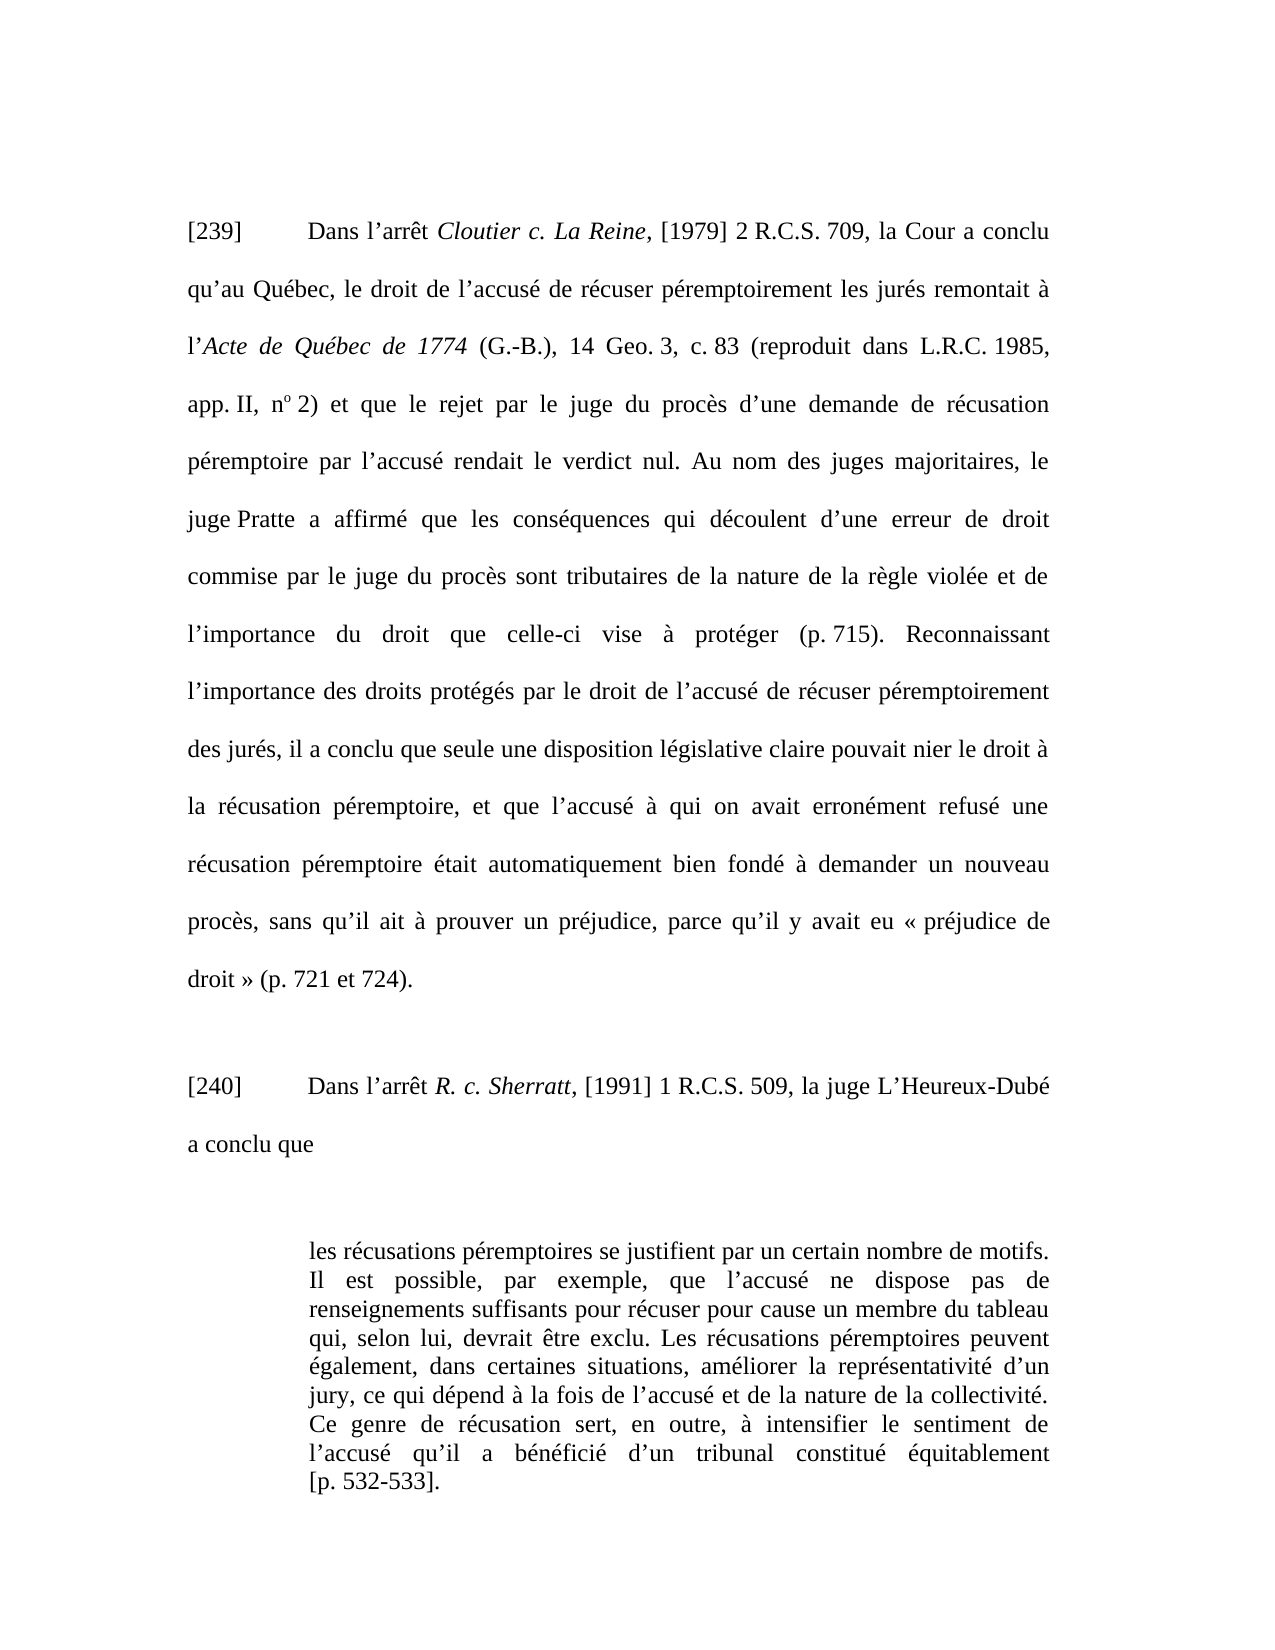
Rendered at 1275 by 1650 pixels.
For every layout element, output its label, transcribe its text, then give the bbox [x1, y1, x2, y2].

text Dans l’arrêt R. c. Sherratt, [1991] 1 R.C.S. 509, la juge L’Heureux-Dubé a conclu que [187, 1071, 1050, 1158]
text Dans l’arrêt Cloutier c. La Reine, [1979] 2 R.C.S. 709, la Cour a conclu qu’au Québec, le droit de l’accusé de récuser péremptoirement les jurés remontait à l’Acte de Québec de 1774 (G.-B.), 14 Geo. 3, c. 83 (reproduit dans L.R.C. 1985, app. II, no 2) et que le rejet par le juge du procès d’une demande de récusation péremptoire par l’accusé rendait le verdict nul. Au nom des juges majoritaires, le juge Pratte a affirmé que les conséquences qui découlent d’une erreur de droit commise par le juge du procès sont tributaires de la nature de la règle violée et de l’importance du droit que celle-ci vise à protéger (p. 715). Reconnaissant l’importance des droits protégés par le droit de l’accusé de récuser péremptoirement des jurés, il a conclu que seule une disposition législative claire pouvait nier le droit à la récusation péremptoire, et que l’accusé à qui on avait erronément refusé une récusation péremptoire était automatiquement bien fondé à demander un nouveau procès, sans qu’il ait à prouver un préjudice, parce qu’il y avait eu « préjudice de droit » (p. 721 et 724). [187, 216, 1050, 993]
text les récusations péremptoires se justifient par un certain nombre de motifs. Il est possible, par exemple, que l’accusé ne dispose pas de renseignements suffisants pour récuser pour cause un membre du tableau qui, selon lui, devrait être exclu. Les récusations péremptoires peuvent également, dans certaines situations, améliorer la représentativité d’un jury, ce qui dépend à la fois de l’accusé et de la nature de la collectivité. Ce genre de récusation sert, en outre, à intensifier le sentiment de l’accusé qu’il a bénéficié d’un tribunal constitué équitablement [p. 532-533]. [262, 1236, 1050, 1495]
